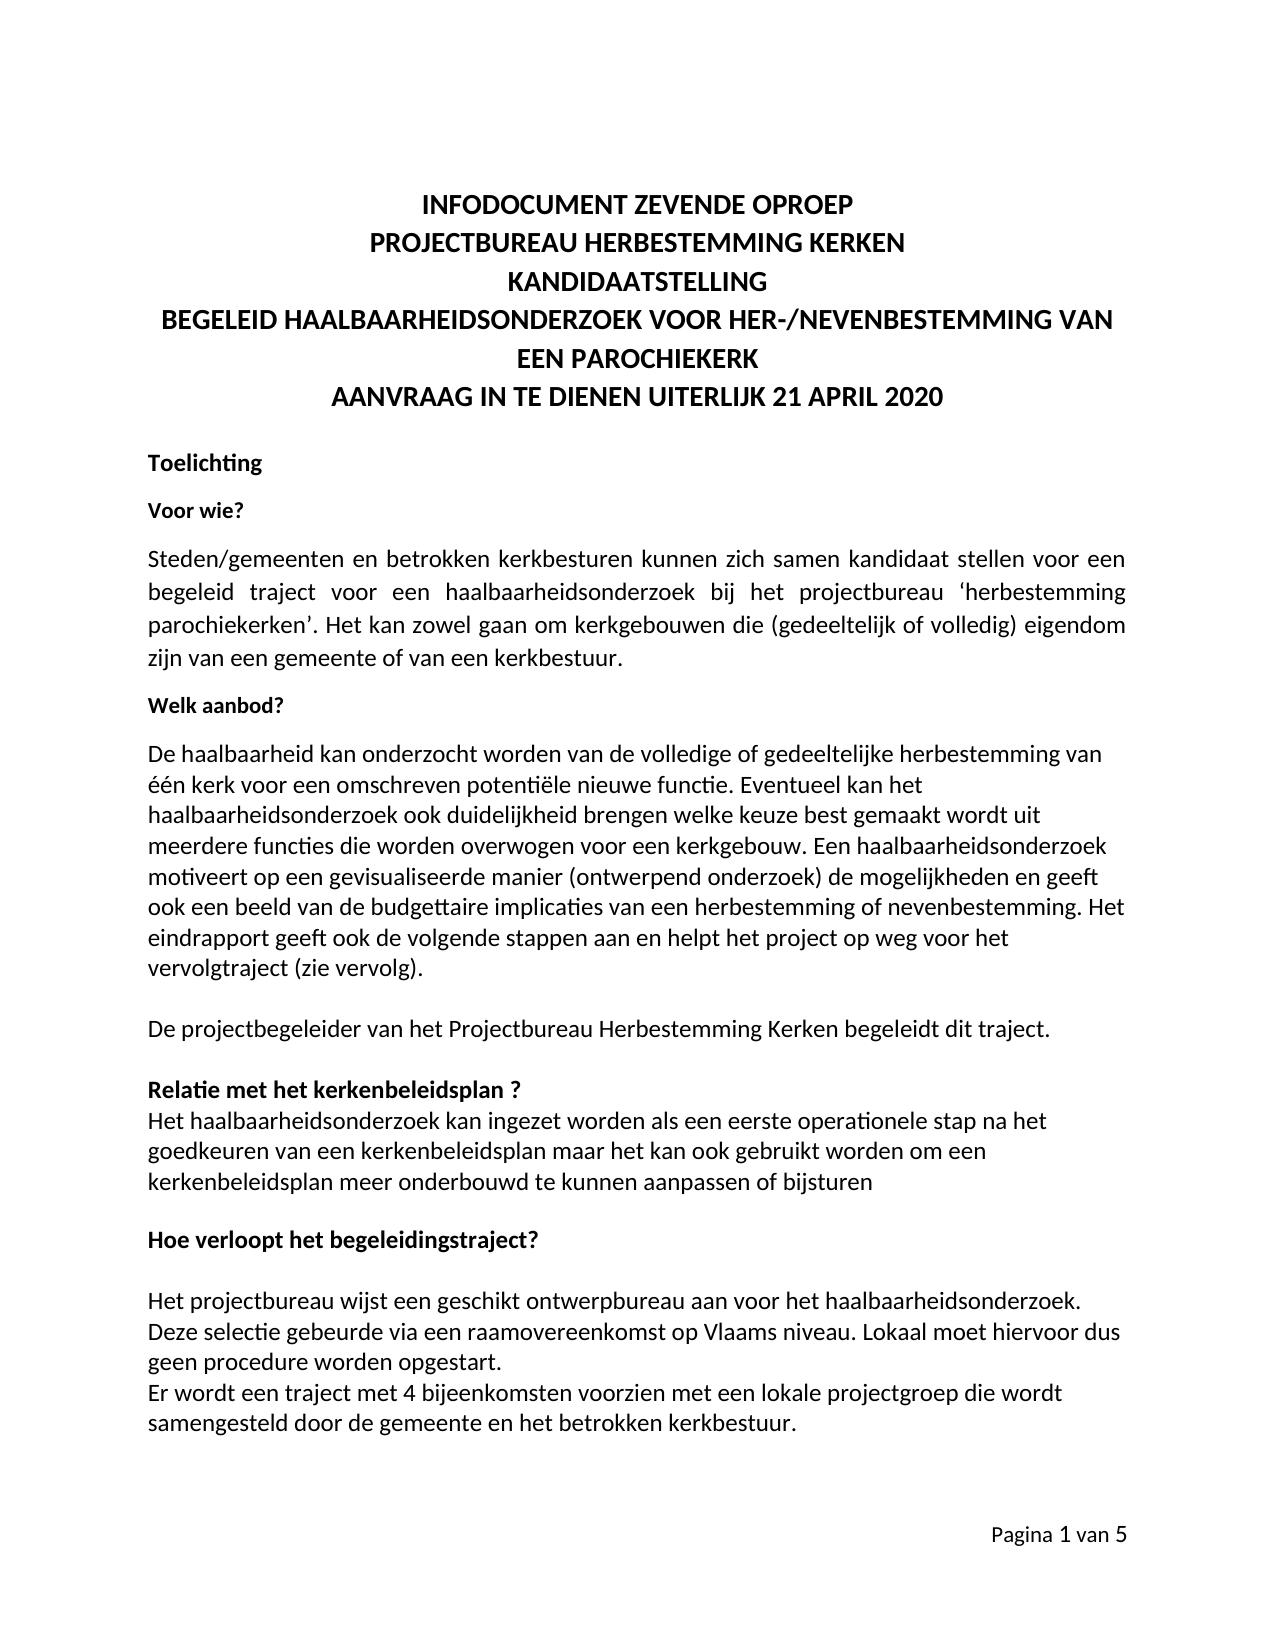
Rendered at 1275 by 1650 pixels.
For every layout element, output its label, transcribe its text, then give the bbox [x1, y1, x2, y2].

text Het projectbureau wijst een geschikt ontwerpbureau aan voor het haalbaarheidsonderzoek. Deze selectie gebeurde via een raamovereenkomst op Vlaams niveau. Lokaal moet hiervoor dus geen procedure worden opgestart. [148, 1285, 1127, 1377]
text Relatie met het kerkenbeleidsplan ? [148, 1074, 1127, 1105]
text De haalbaarheid kan onderzocht worden van de volledige of gedeeltelijke herbestemming van één kerk voor een omschreven potentiële nieuwe functie. Eventueel kan het haalbaarheidsonderzoek ook duidelijkheid brengen welke keuze best gemaakt wordt uit meerdere functies die worden overwogen voor een kerkgebouw. Een haalbaarheidsonderzoek motiveert op een gevisualiseerde manier (ontwerpend onderzoek) de mogelijkheden en geeft ook een beeld van de budgettaire implicaties van een herbestemming of nevenbestemming. Het eindrapport geeft ook de volgende stappen aan en helpt het project op weg voor het vervolgtraject (zie vervolg). [148, 738, 1127, 983]
text Toelichting [148, 447, 1127, 477]
text Welk aanbod? [148, 692, 1127, 720]
text KANDIDAATSTELLING [148, 263, 1127, 298]
text Voor wie? [148, 496, 1127, 524]
text Er wordt een traject met 4 bijeenkomsten voorzien met een lokale projectgroep die wordt samengesteld door de gemeente en het betrokken kerkbestuur. [148, 1377, 1127, 1438]
text PROJECTBUREAU HERBESTEMMING KERKEN [148, 224, 1127, 260]
text BEGELEID HAALBAARHEIDSONDERZOEK VOOR HER-/NEVENBESTEMMING VAN EEN PAROCHIEKERK [148, 301, 1127, 375]
text De projectbegeleider van het Projectbureau Herbestemming Kerken begeleidt dit traject. [148, 1013, 1127, 1044]
text Het haalbaarheidsonderzoek kan ingezet worden als een eerste operationele stap na het goedkeuren van een kerkenbeleidsplan maar het kan ook gebruikt worden om een kerkenbeleidsplan meer onderbouwd te kunnen aanpassen of bijsturen [148, 1105, 1127, 1196]
text Hoe verloopt het begeleidingstraject? [148, 1224, 1127, 1255]
text Steden/gemeenten en betrokken kerkbesturen kunnen zich samen kandidaat stellen voor een begeleid traject voor een haalbaarheidsonderzoek bij het projectbureau ‘herbestemming parochiekerken’. Het kan zowel gaan om kerkgebouwen die (gedeeltelijk of volledig) eigendom zijn van een gemeente of van een kerkbestuur. [148, 543, 1127, 673]
text INFODOCUMENT ZEVENDE OPROEP [148, 186, 1127, 222]
text AANVRAAG IN TE DIENEN UITERLIJK 21 APRIL 2020 [148, 378, 1127, 414]
